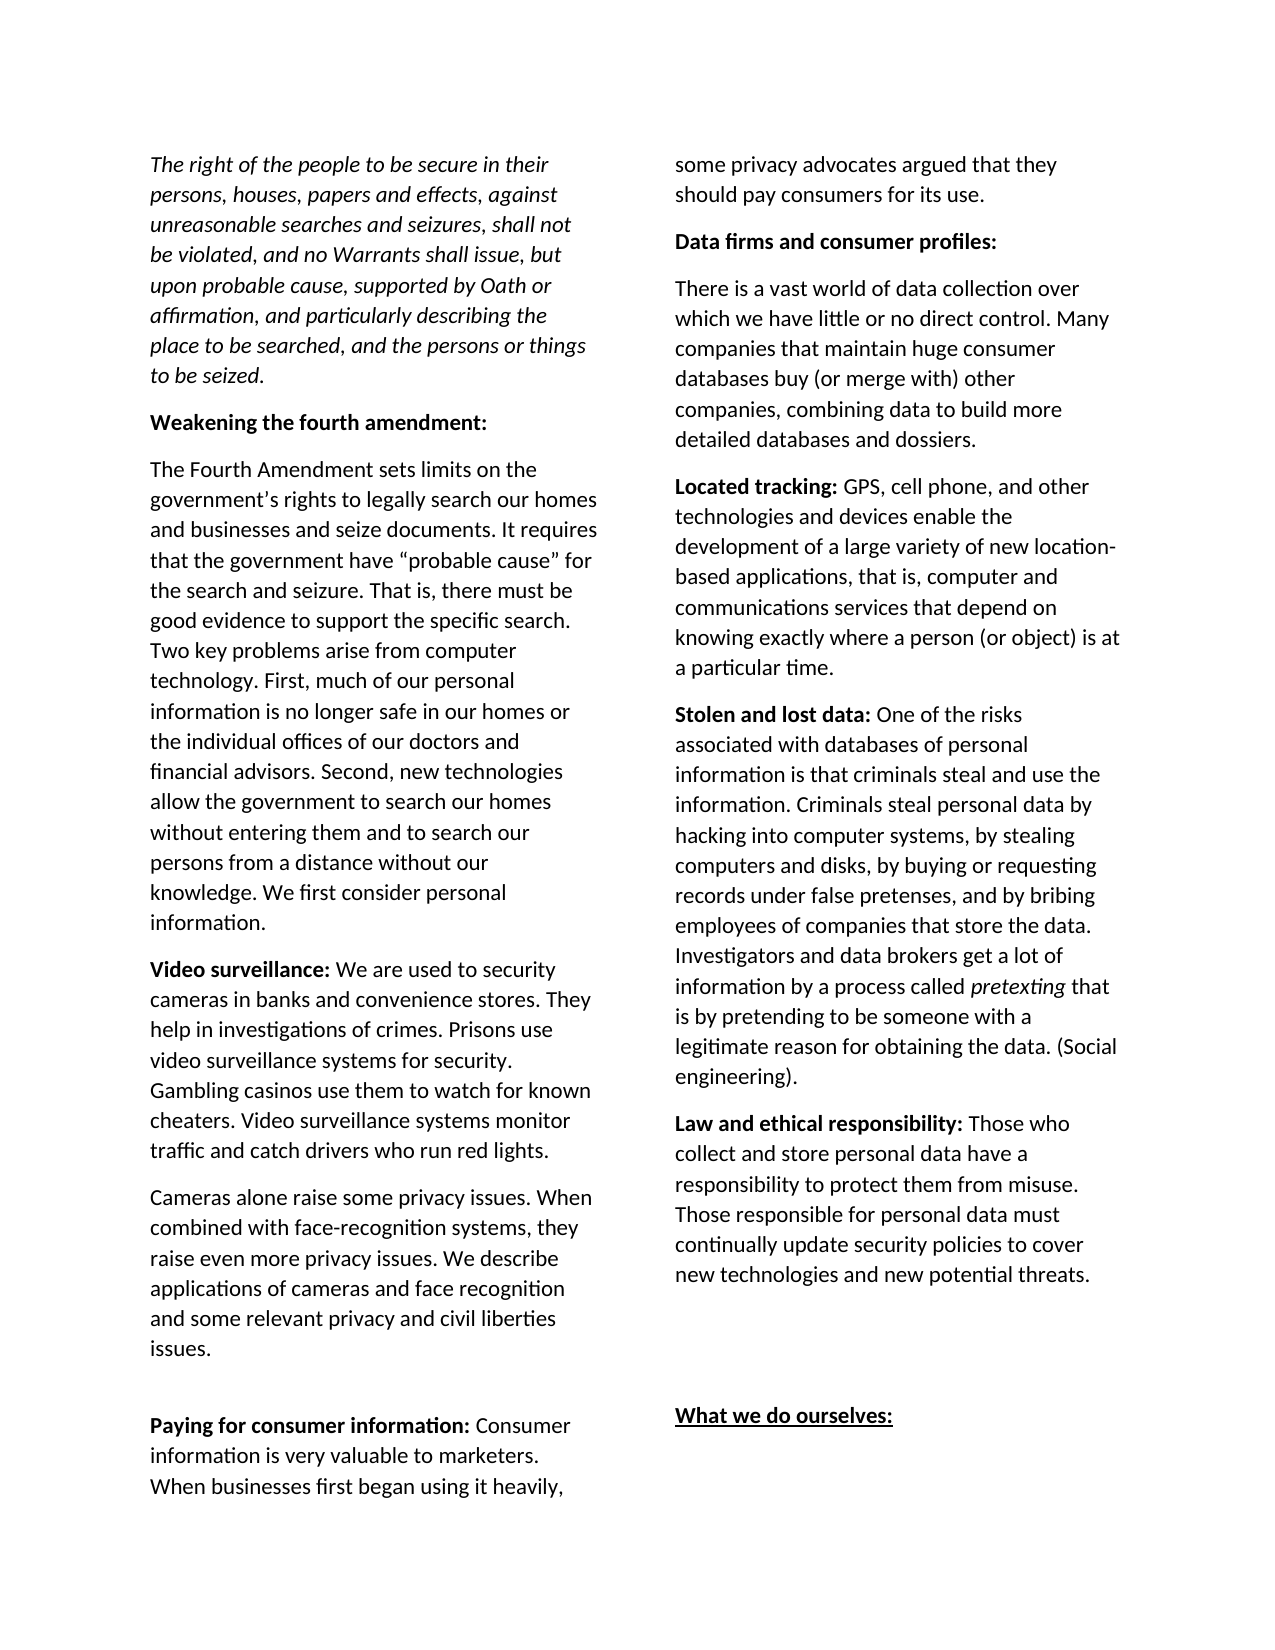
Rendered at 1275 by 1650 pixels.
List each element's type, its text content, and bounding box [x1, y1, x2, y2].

text There is a vast world of data collection over which we have little or no direct control. Many companies that maintain huge consumer databases buy (or merge with) other companies, combining data to build more detailed databases and dossiers. [675, 274, 1125, 453]
text Paying for consumer information: Consumer information is very valuable to marketers. When businesses first began using it heavily, some privacy advocates argued that they should pay consumers for its use. [675, 150, 1125, 208]
text Paying for consumer information: Consumer information is very valuable to marketers. When businesses first began using it heavily, some privacy advocates argued that they should pay consumers for its use. [150, 1411, 600, 1500]
text The Fourth Amendment sets limits on the government’s rights to legally search our homes and businesses and seize documents. It requires that the government have “probable cause” for the search and seizure. That is, there must be good evidence to support the specific search. Two key problems arise from computer technology. First, much of our personal information is no longer safe in our homes or the individual offices of our doctors and financial advisors. Second, new technologies allow the government to search our homes without entering them and to search our persons from a distance without our knowledge. We first consider personal information. [150, 455, 600, 936]
text Stolen and lost data: One of the risks associated with databases of personal information is that criminals steal and use the information. Criminals steal personal data by hacking into computer systems, by stealing computers and disks, by buying or requesting records under false pretenses, and by bribing employees of companies that store the data. Investigators and data brokers get a lot of information by a process called pretexting that is by pretending to be someone with a legitimate reason for obtaining the data. (Social engineering). [675, 700, 1125, 1091]
text Video surveillance: We are used to security cameras in banks and convenience stores. They help in investigations of crimes. Prisons use video surveillance systems for security. Gambling casinos use them to watch for known cheaters. Video surveillance systems monitor traffic and catch drivers who run red lights. [150, 955, 600, 1164]
text Weakening the fourth amendment: [150, 408, 600, 436]
text Data firms and consumer profiles: [675, 227, 1125, 255]
text Law and ethical responsibility: Those who collect and store personal data have a responsibility to protect them from misuse. Those responsible for personal data must continually update security policies to cover new technologies and new potential threats. [675, 1109, 1125, 1288]
text Cameras alone raise some privacy issues. When combined with face-recognition systems, they raise even more privacy issues. We describe applications of cameras and face recognition and some relevant privacy and civil liberties issues. [150, 1183, 600, 1393]
text Located tracking: GPS, cell phone, and other technologies and devices enable the development of a large variety of new location-based applications, that is, computer and communications services that depend on knowing exactly where a person (or object) is at a particular time. [675, 472, 1125, 681]
text The right of the people to be secure in their persons, houses, papers and effects, against unreasonable searches and seizures, shall not be violated, and no Warrants shall issue, but upon probable cause, supported by Oath or affirmation, and particularly describing the place to be searched, and the persons or things to be seized. [150, 150, 600, 389]
text What we do ourselves: [675, 1401, 1125, 1429]
